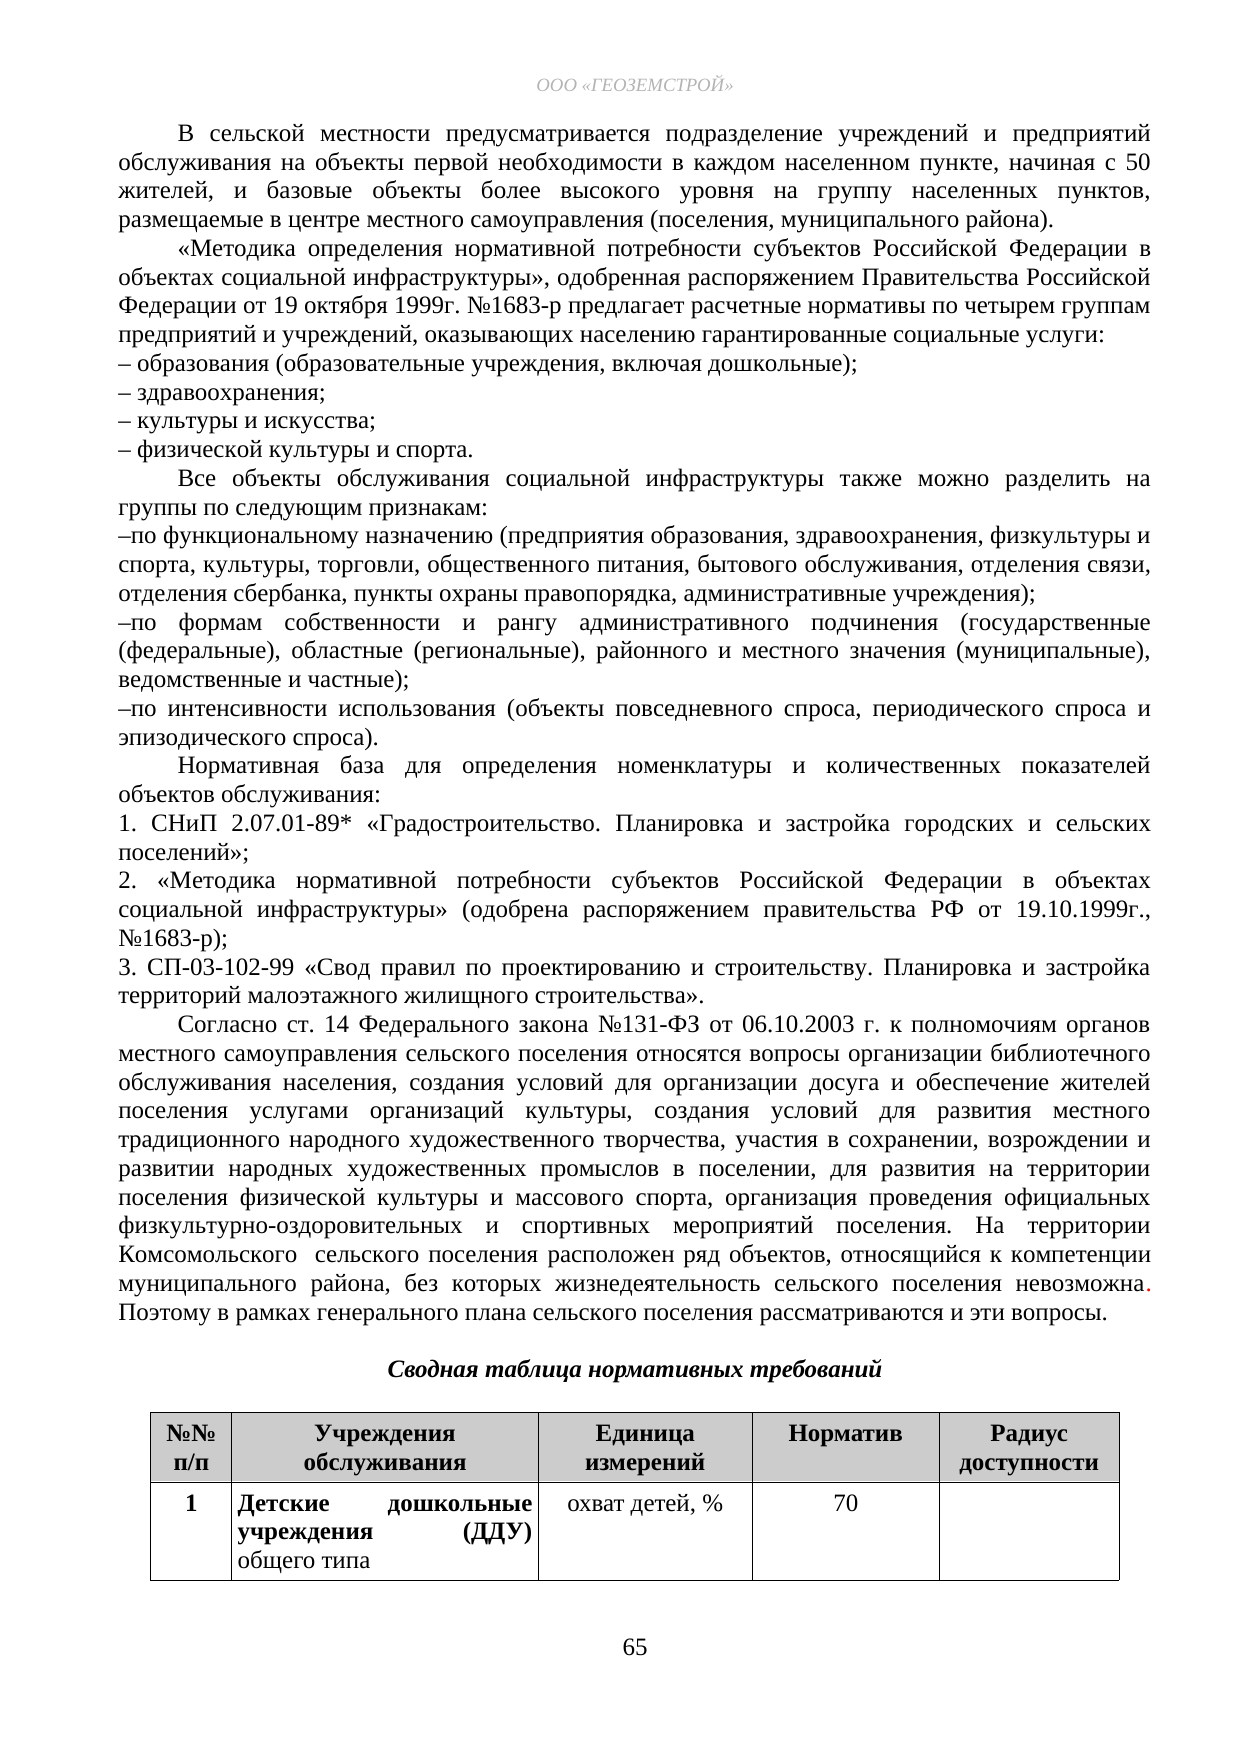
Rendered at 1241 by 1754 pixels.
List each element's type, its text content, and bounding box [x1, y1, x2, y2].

text В сельской местности предусматривается подразделение учреждений и предприятий обслуживания на объекты первой необходимости в каждом населенном пункте, начиная с 50 жителей, и базовые объекты более высокого уровня на группу населенных пунктов, размещаемые в центре местного самоуправления (поселения, муниципального района). [118, 118, 1152, 233]
text –по интенсивности использования (объекты повседневного спроса, периодического спроса и эпизодического спроса). [118, 693, 1152, 751]
text –по формам собственности и рангу административного подчинения (государственные (федеральные), областные (региональные), районного и местного значения (муниципальные), ведомственные и частные); [118, 607, 1152, 693]
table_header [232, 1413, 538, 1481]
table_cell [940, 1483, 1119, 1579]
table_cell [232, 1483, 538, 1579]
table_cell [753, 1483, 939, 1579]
text –по функциональному назначению (предприятия образования, здравоохранения, физкультуры и спорта, культуры, торговли, общественного питания, бытового обслуживания, отделения связи, отделения сбербанка, пункты охраны правопорядка, административные учреждения); [118, 521, 1152, 607]
text 3. СП-03-102-99 «Свод правил по проектированию и строительству. Планировка и застройка территорий малоэтажного жилищного строительства». [118, 952, 1152, 1009]
text – физической культуры и спорта. [118, 434, 1152, 463]
text – здравоохранения; [118, 377, 1152, 406]
text Все объекты обслуживания социальной инфраструктуры также можно разделить на группы по следующим признакам: [118, 463, 1152, 521]
text 1. СНиП 2.07.01-89* «Градостроительство. Планировка и застройка городских и сельских поселений»; [118, 808, 1152, 866]
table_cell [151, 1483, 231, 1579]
text Согласно ст. 14 Федерального закона №131-ФЗ от 06.10.2003 г. к полномочиям органов местного самоуправления сельского поселения относятся вопросы организации библиотечного обслуживания населения, создания условий для организации досуга и обеспечение жителей поселения услугами организаций культуры, создания условий для развития местного традиционного народного художественного творчества, участия в сохранении, возрождении и развитии народных художественных промыслов в поселении, для развития на территории поселения физической культуры и массового спорта, организация проведения официальных физкультурно-оздоровительных и спортивных мероприятий поселения. На территории Комсомольского сельского поселения расположен ряд объектов, относящийся к компетенции муниципального района, без которых жизнедеятельность сельского поселения невозможна. Поэтому в рамках генерального плана сельского поселения рассматриваются и эти вопросы. [118, 1009, 1152, 1326]
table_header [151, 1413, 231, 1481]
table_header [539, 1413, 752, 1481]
text «Методика определения нормативной потребности субъектов Российской Федерации в объектах социальной инфраструктуры», одобренная распоряжением Правительства Российской Федерации от 19 октября 1999г. №1683-р предлагает расчетные нормативы по четырем группам предприятий и учреждений, оказывающих населению гарантированные социальные услуги: [118, 233, 1152, 348]
text 2. «Методика нормативной потребности субъектов Российской Федерации в объектах социальной инфраструктуры» (одобрена распоряжением правительства РФ от 19.10.1999г., №1683-р); [118, 866, 1152, 952]
text – образования (образовательные учреждения, включая дошкольные); [118, 348, 1152, 377]
text Нормативная база для определения номенклатуры и количественных показателей объектов обслуживания: [118, 751, 1152, 808]
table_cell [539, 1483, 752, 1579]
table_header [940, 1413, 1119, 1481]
text Сводная таблица нормативных требований [118, 1354, 1152, 1383]
text – культуры и искусства; [118, 406, 1152, 434]
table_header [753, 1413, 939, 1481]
